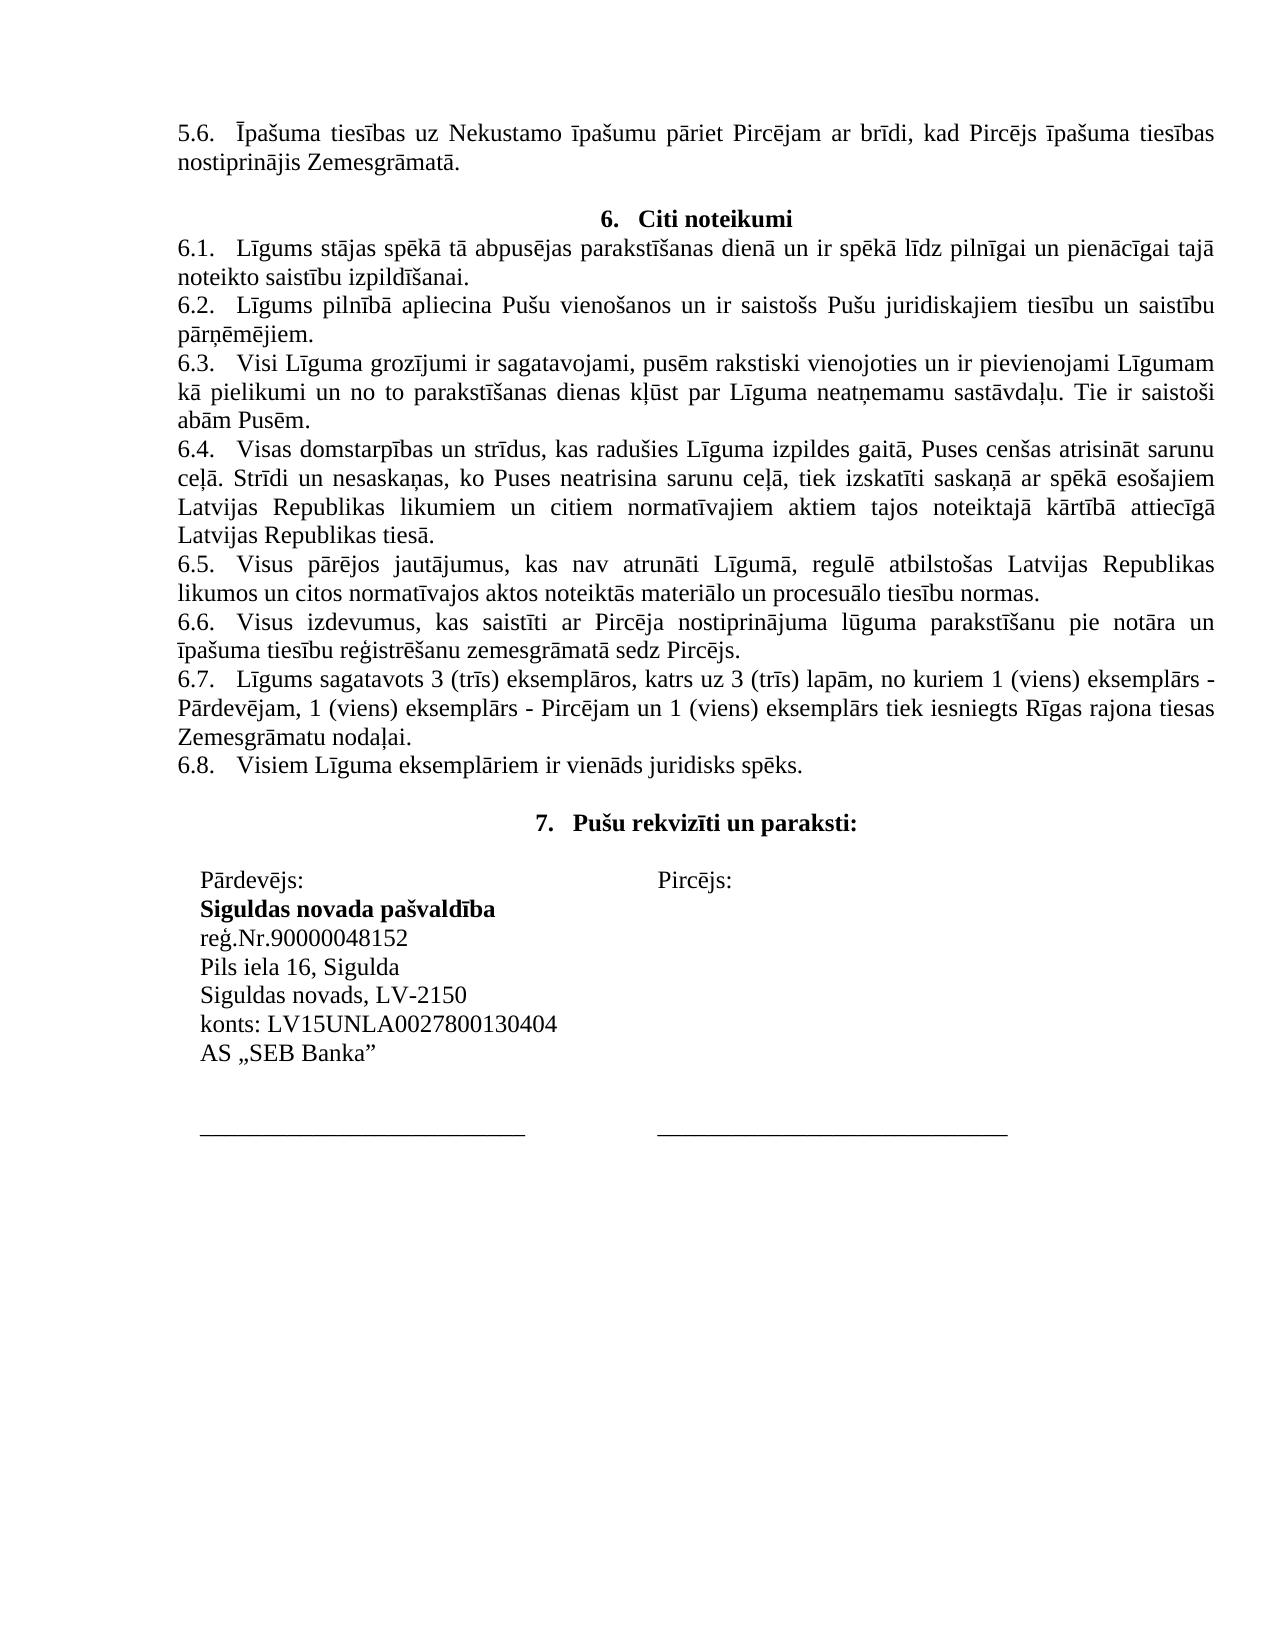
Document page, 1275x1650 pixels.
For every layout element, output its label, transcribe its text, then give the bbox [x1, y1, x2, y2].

list Visas domstarpības un strīdus, kas radušies Līguma izpildes gaitā, Puses cenšas atrisināt sarunu ceļā. Strīdi un nesaskaņas, ko Puses neatrisina sarunu ceļā, tiek izskatīti saskaņā ar spēkā esošajiem Latvijas Republikas likumiem un citiem normatīvajiem aktiem tajos noteiktajā kārtībā attiecīgā Latvijas Republikas tiesā. [177, 434, 1216, 549]
list Līgums sagatavots 3 (trīs) eksemplāros, katrs uz 3 (trīs) lapām, no kuriem 1 (viens) eksemplārs - Pārdevējam, 1 (viens) eksemplārs - Pircējam un 1 (viens) eksemplārs tiek iesniegts Rīgas rajona tiesas Zemesgrāmatu nodaļai. [177, 664, 1216, 751]
list Citi noteikumi [177, 204, 1216, 233]
table_cell ____________________________ [646, 1111, 1119, 1197]
list Visi Līguma grozījumi ir sagatavojami, pusēm rakstiski vienojoties un ir pievienojami Līgumam kā pielikumi un no to parakstīšanas dienas kļūst par Līguma neatņemamu sastāvdaļu. Tie ir saistoši abām Pusēm. [177, 348, 1216, 434]
table_header Pircējs: [646, 866, 1119, 1111]
list Īpašuma tiesības uz Nekustamo īpašumu pāriet Pircējam ar brīdi, kad Pircējs īpašuma tiesības nostiprinājis Zemesgrāmatā. [177, 118, 1216, 176]
list Līgums pilnībā apliecina Pušu vienošanos un ir saistošs Pušu juridiskajiem tiesību un saistību pārņēmējiem. [177, 291, 1216, 348]
list Pušu rekvizīti un paraksti: [177, 808, 1216, 837]
table_cell __________________________ [189, 1111, 646, 1197]
table_header Pārdevējs: Siguldas novada pašvaldība reģ.Nr.90000048152 Pils iela 16, Sigulda Siguldas novads, LV-2150 konts: LV15UNLA0027800130404 AS „SEB Banka” [189, 866, 646, 1111]
list Visus izdevumus, kas saistīti ar Pircēja nostiprinājuma lūguma parakstīšanu pie notāra un īpašuma tiesību reģistrēšanu zemesgrāmatā sedz Pircējs. [177, 607, 1216, 664]
list Visus pārējos jautājumus, kas nav atrunāti Līgumā, regulē atbilstošas Latvijas Republikas likumos un citos normatīvajos aktos noteiktās materiālo un procesuālo tiesību normas. [177, 549, 1216, 607]
list Visiem Līguma eksemplāriem ir vienāds juridisks spēks. [177, 751, 1216, 779]
list Līgums stājas spēkā tā abpusējas parakstīšanas dienā un ir spēkā līdz pilnīgai un pienācīgai tajā noteikto saistību izpildīšanai. [177, 233, 1216, 291]
